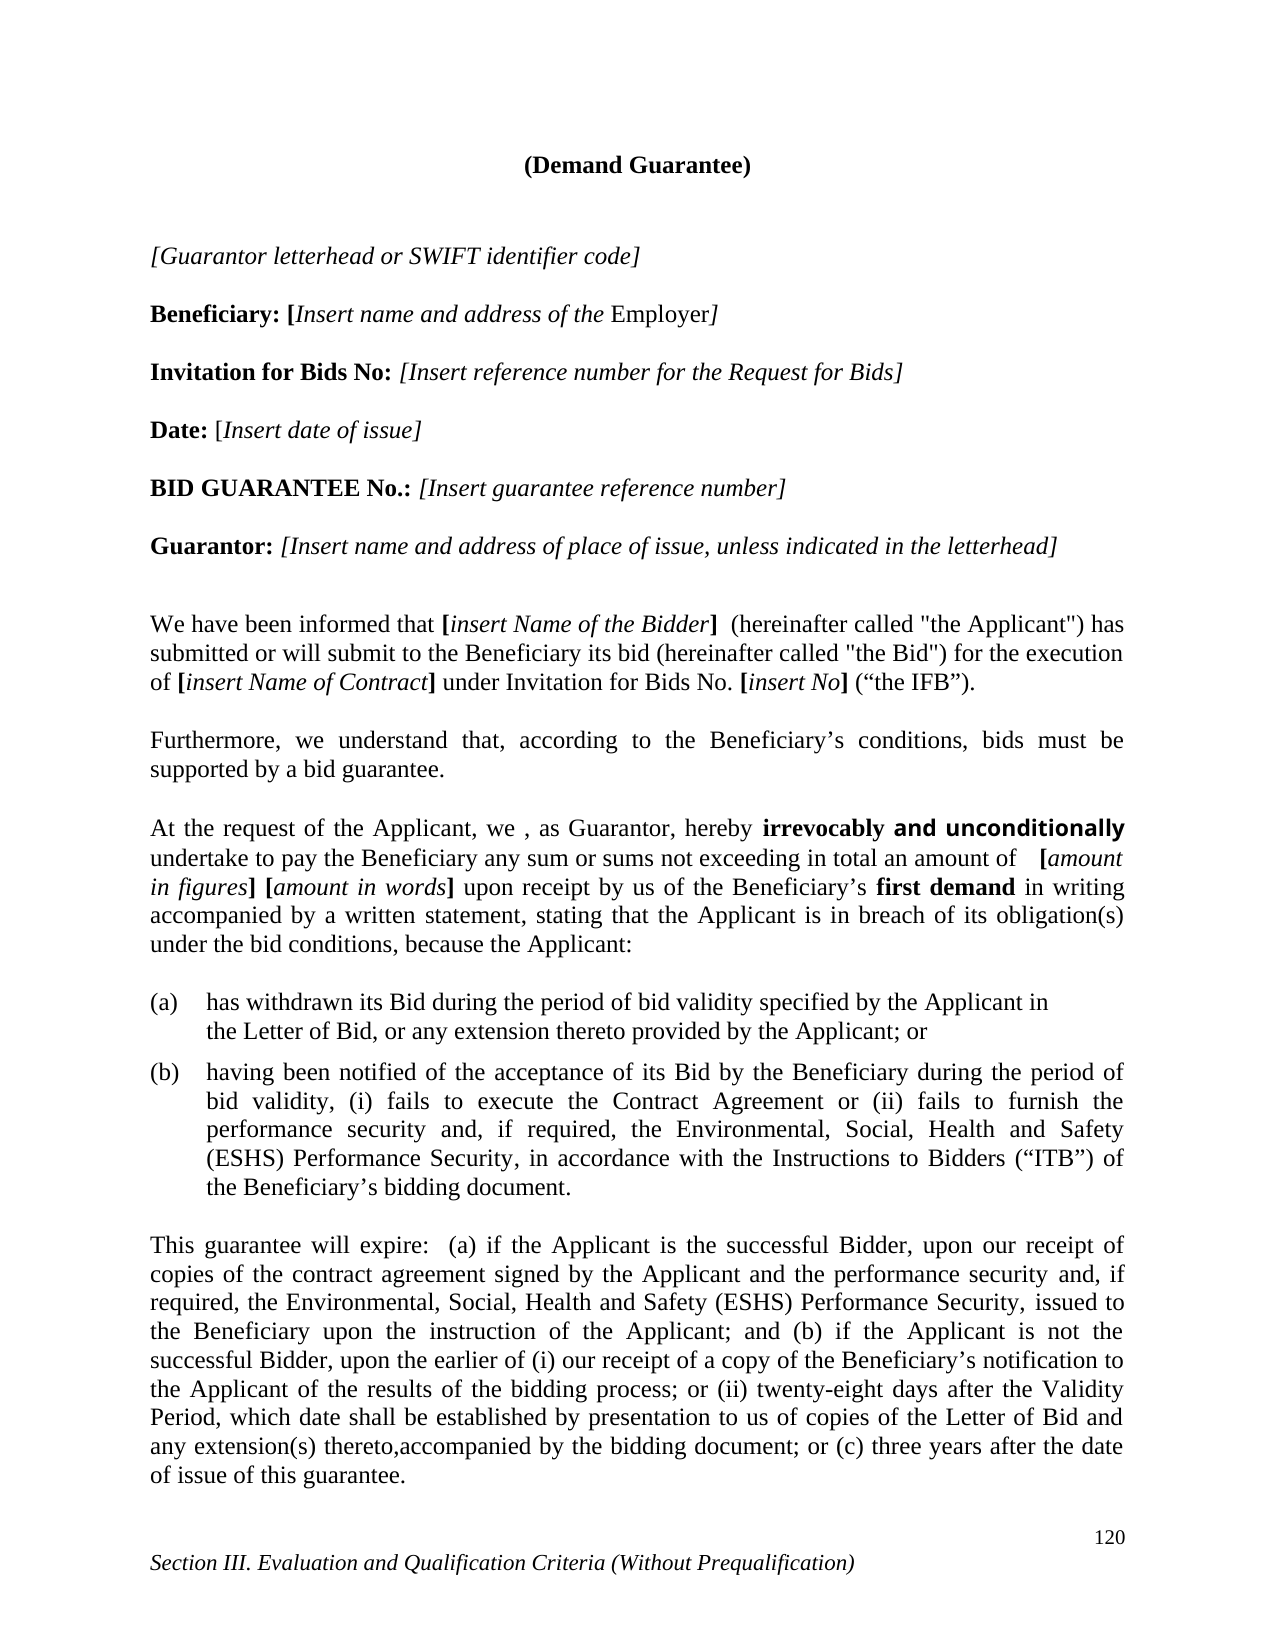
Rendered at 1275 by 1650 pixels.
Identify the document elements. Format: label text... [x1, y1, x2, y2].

text Date: [Insert date of issue] [150, 415, 1125, 444]
text Guarantor: [Insert name and address of place of issue, unless indicated in the letterhead] [150, 531, 1125, 559]
text (a) has withdrawn its Bid during the period of bid validity specified by the Applicant in the Letter of Bid, or any extension thereto provided by the Applicant; or [150, 987, 1050, 1044]
text Furthermore, we understand that, according to the Beneficiary’s conditions, bids must be supported by a bid guarantee. [150, 725, 1125, 782]
text Invitation for Bids No: [Insert reference number for the Request for Bids] [150, 357, 1125, 386]
text At the request of the Applicant, we , as Guarantor, hereby irrevocably and unconditionally undertake to pay the Beneficiary any sum or sums not exceeding in total an amount of [amount in figures] [amount in words] upon receipt by us of the Beneficiary’s first demand in writing accompanied by a written statement, stating that the Applicant is in breach of its obligation(s) under the bid conditions, because the Applicant: [150, 812, 1125, 958]
text (Demand Guarantee) [150, 150, 1125, 179]
text Beneficiary: [Insert name and address of the Employer] [150, 299, 1125, 328]
text [Guarantor letterhead or SWIFT identifier code] [150, 241, 1125, 270]
text We have been informed that [insert Name of the Bidder] (hereinafter called "the Applicant") has submitted or will submit to the Beneficiary its bid (hereinafter called "the Bid") for the execution of [insert Name of Contract] under Invitation for Bids No. [insert No] (“the IFB”). [150, 609, 1125, 696]
text BID GUARANTEE No.: [Insert guarantee reference number] [150, 473, 1125, 502]
text (b) having been notified of the acceptance of its Bid by the Beneficiary during the period of bid validity, (i) fails to execute the Contract Agreement or (ii) fails to furnish the performance security and, if required, the Environmental, Social, Health and Safety (ESHS) Performance Security, in accordance with the Instructions to Bidders (“ITB”) of the Beneficiary’s bidding document. [150, 1057, 1125, 1201]
text This guarantee will expire: (a) if the Applicant is the successful Bidder, upon our receipt of copies of the contract agreement signed by the Applicant and the performance security and, if required, the Environmental, Social, Health and Safety (ESHS) Performance Security, issued to the Beneficiary upon the instruction of the Applicant; and (b) if the Applicant is not the successful Bidder, upon the earlier of (i) our receipt of a copy of the Beneficiary’s notification to the Applicant of the results of the bidding process; or (ii) twenty-eight days after the Validity Period, which date shall be established by presentation to us of copies of the Letter of Bid and any extension(s) thereto,accompanied by the bidding document; or (c) three years after the date of issue of this guarantee. [150, 1230, 1125, 1489]
